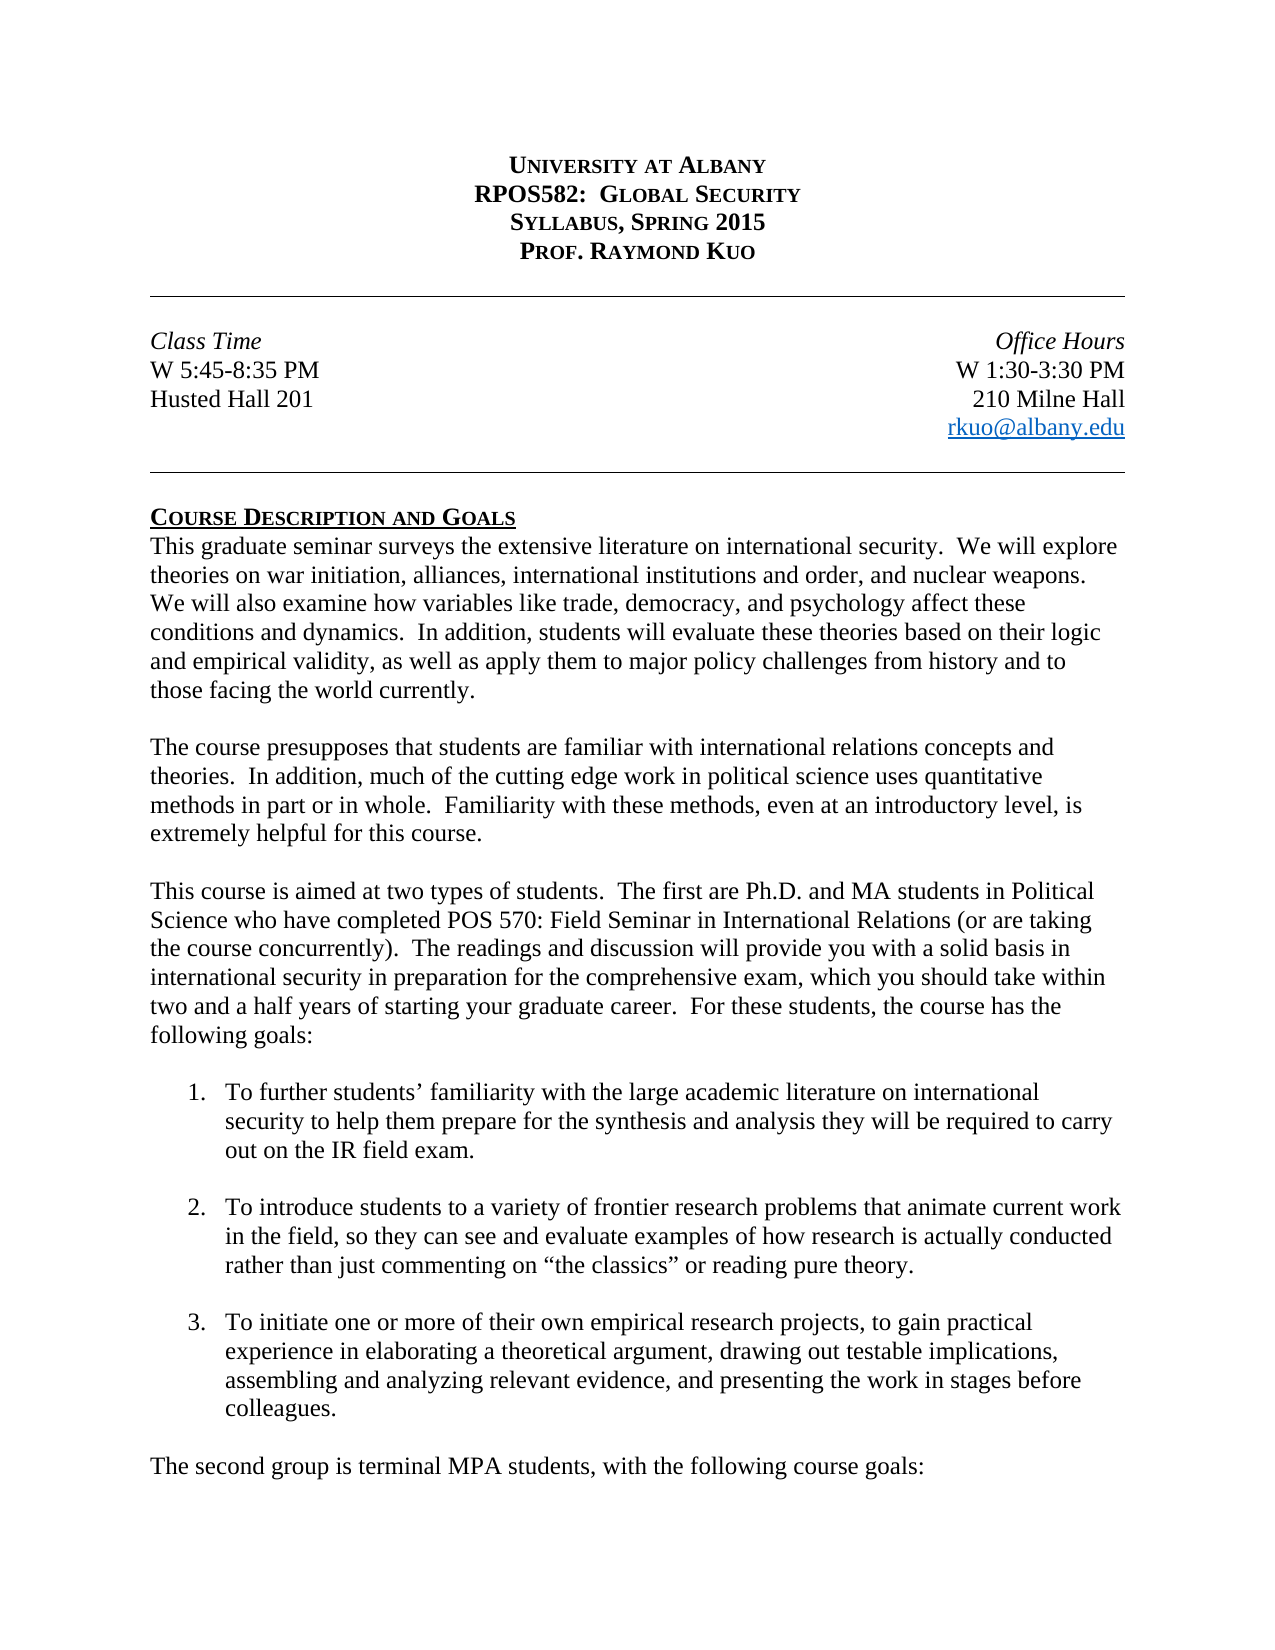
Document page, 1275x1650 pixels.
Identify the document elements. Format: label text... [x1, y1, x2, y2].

text University at Albany [150, 150, 1125, 179]
text Prof. Raymond Kuo [150, 236, 1125, 265]
text Course Description and Goals [150, 502, 1125, 531]
text Husted Hall 201 210 Milne Hall [150, 384, 1125, 412]
text W 5:45-8:35 PM W 1:30-3:30 PM [150, 355, 1125, 384]
list To further students’ familiarity with the large academic literature on international security to help them prepare for the synthesis and analysis they will be required to carry out on the IR field exam. [187, 1077, 1125, 1163]
list To introduce students to a variety of frontier research problems that animate current work in the field, so they can see and evaluate examples of how research is actually conducted rather than just commenting on “the classics” or reading pure theory. [187, 1192, 1125, 1278]
list To initiate one or more of their own empirical research projects, to gain practical experience in elaborating a theoretical argument, drawing out testable implications, assembling and analyzing relevant evidence, and presenting the work in stages before colleagues. [187, 1307, 1125, 1422]
text This course is aimed at two types of students. The first are Ph.D. and MA students in Political Science who have completed POS 570: Field Seminar in International Relations (or are taking the course concurrently). The readings and discussion will provide you with a solid basis in international security in preparation for the comprehensive exam, which you should take within two and a half years of starting your graduate career. For these students, the course has the following goals: [150, 876, 1125, 1048]
text The course presupposes that students are familiar with international relations concepts and theories. In addition, much of the cutting edge work in political science uses quantitative methods in part or in whole. Familiarity with these methods, even at an introductory level, is extremely helpful for this course. [150, 732, 1125, 847]
text Class Time Office Hours [150, 326, 1125, 355]
text Syllabus, Spring 2015 [150, 207, 1125, 236]
text This graduate seminar surveys the extensive literature on international security. We will explore theories on war initiation, alliances, international institutions and order, and nuclear weapons. We will also examine how variables like trade, democracy, and psychology affect these conditions and dynamics. In addition, students will evaluate these theories based on their logic and empirical validity, as well as apply them to major policy challenges from history and to those facing the world currently. [150, 531, 1125, 703]
text RPOS582: Global Security [150, 179, 1125, 207]
text rkuo@albany.edu [150, 412, 1125, 441]
text The second group is terminal MPA students, with the following course goals: [150, 1451, 1125, 1480]
